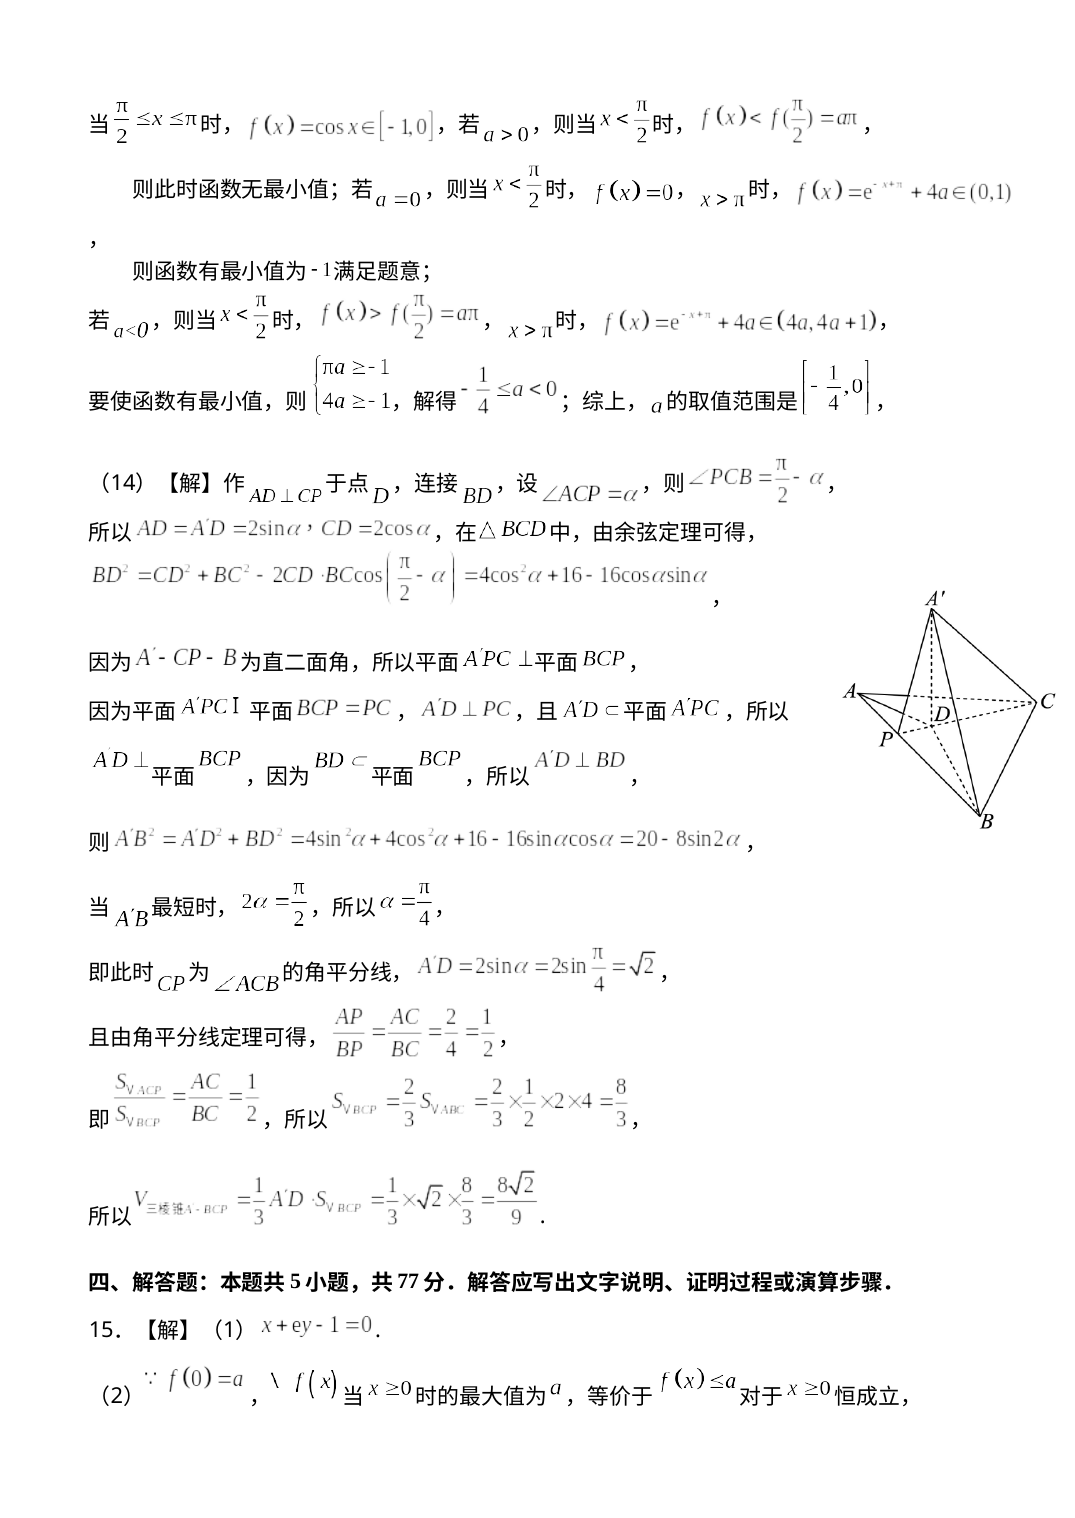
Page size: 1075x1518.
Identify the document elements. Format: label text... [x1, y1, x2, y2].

text 所以. [88, 1166, 1016, 1264]
text 则函数有最小值为满足题意； [88, 253, 1016, 286]
text 且由角平分线定理可得，， [88, 1003, 1016, 1068]
text 所以，在中，由余弦定理可得， [88, 514, 1016, 547]
text 当时，，若，则当时，， [88, 90, 1016, 156]
text 当最短时，，所以， [88, 873, 1016, 938]
text （2），当时的最大值为，等价于对于恒成立， [88, 1362, 1016, 1427]
text 因为平面平面，，且平面，所以平面，因为平面，所以， [88, 677, 840, 808]
text （14）【解】作于点，连接，设，则， [88, 449, 1016, 514]
text 四、解答题：本题共5小题，共77分．解答应写出文字说明、证明过程或演算步骤． [88, 1264, 1016, 1297]
text 15．【解】（1）. [88, 1297, 1016, 1362]
text 则， [88, 808, 1016, 873]
text 则此时函数无最小值；若，则当时，，时，， [88, 156, 1016, 253]
text 即此时为的角平分线，， [88, 938, 1016, 1003]
text ， [88, 547, 1016, 645]
text 即，所以， [88, 1068, 1016, 1166]
text 因为为直二面角，所以平面平面， [88, 645, 840, 677]
text 若，则当时，，时，， [88, 286, 1016, 351]
text 要使函数有最小值，则，解得；综上，的取值范围是， [88, 351, 1016, 449]
picture [840, 588, 1057, 830]
